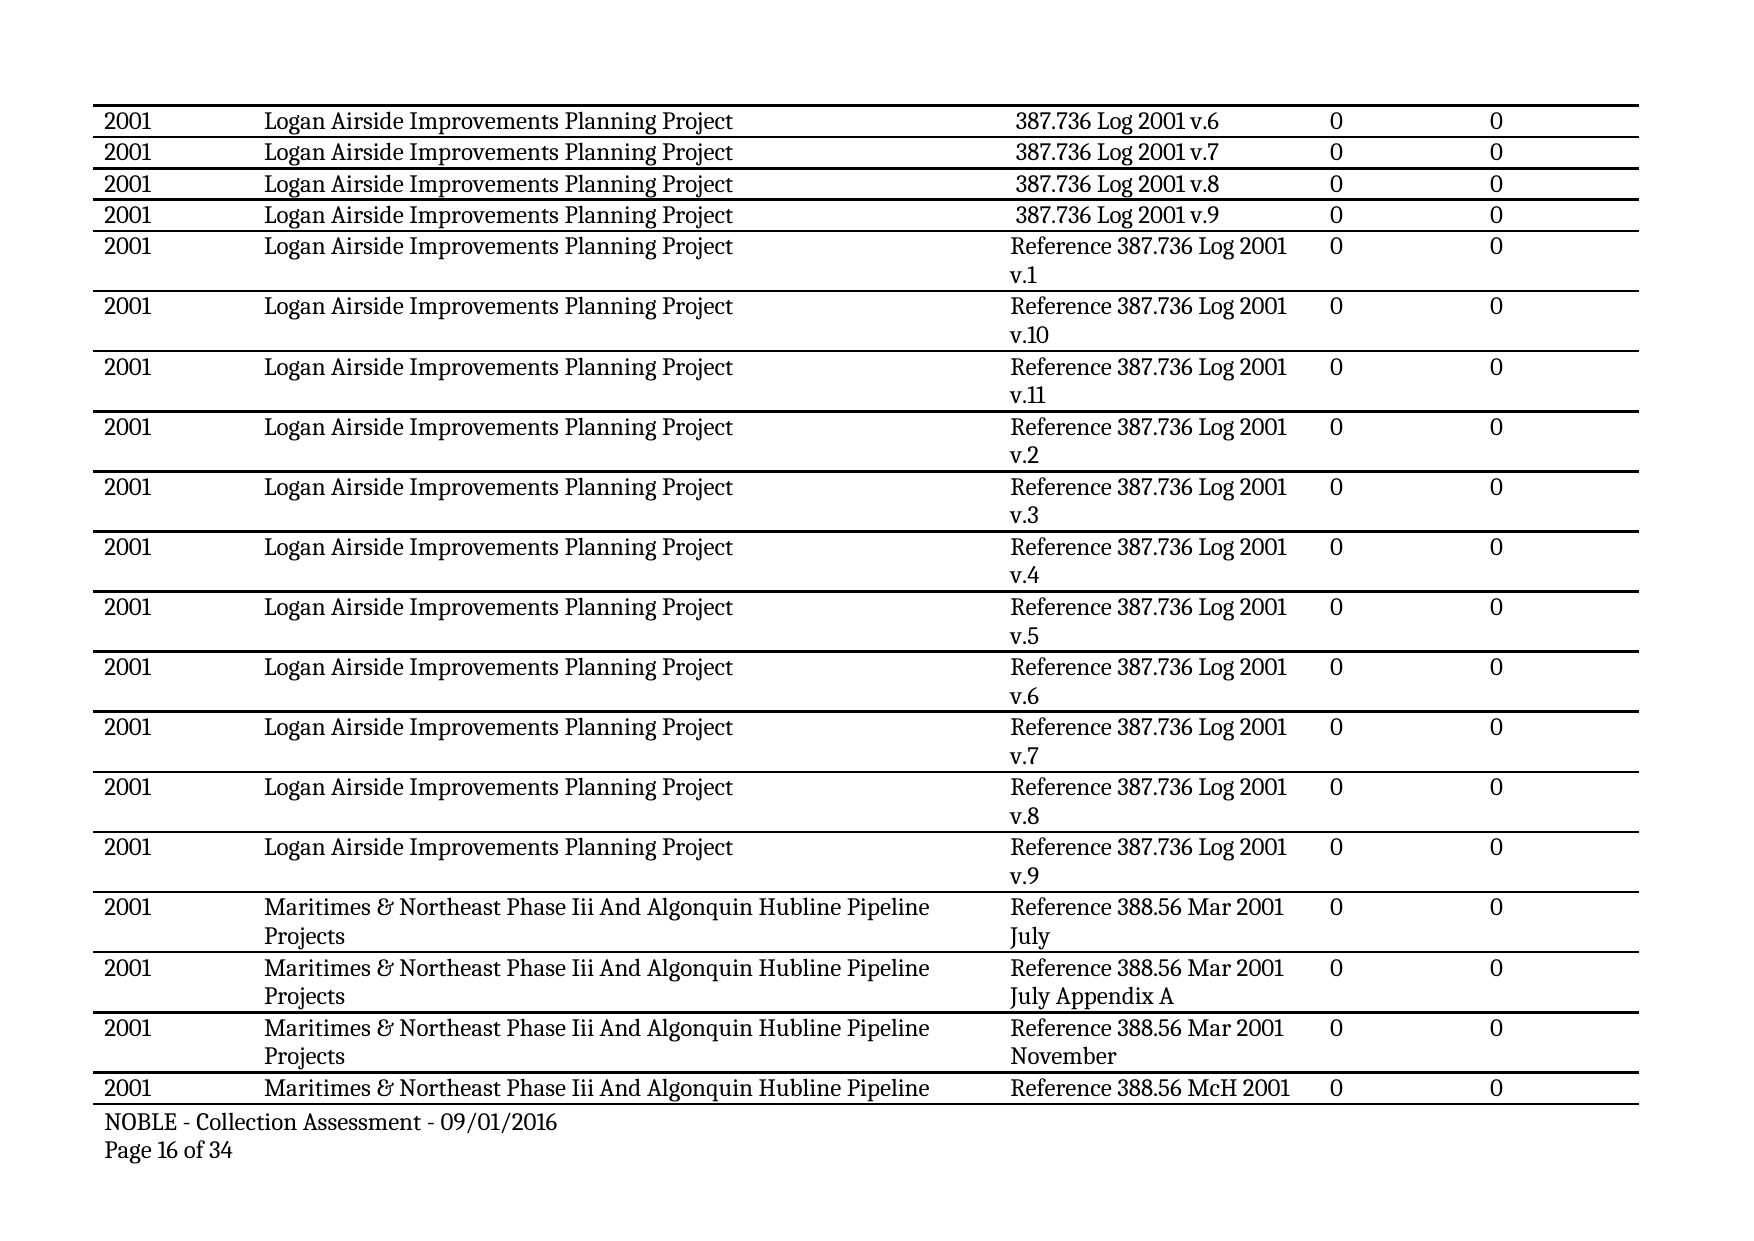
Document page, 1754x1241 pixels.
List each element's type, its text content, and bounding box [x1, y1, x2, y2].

table_cell Reference 387.736 Log 2001 v.4 [999, 533, 1319, 590]
table_cell 2001 [93, 107, 253, 136]
table_cell 0 [1319, 170, 1478, 198]
table_cell Logan Airside Improvements Planning Project [253, 653, 999, 710]
table_cell 2001 [93, 170, 253, 198]
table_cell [253, 1074, 999, 1102]
table_cell Reference 387.736 Log 2001 v.10 [999, 292, 1319, 350]
table_cell 0 [1479, 953, 1638, 1011]
table_cell Logan Airside Improvements Planning Project [253, 352, 999, 410]
table_cell 2001 [93, 773, 253, 831]
table_cell 0 [1319, 292, 1478, 350]
table_cell 0 [1319, 773, 1478, 831]
table_cell Reference 387.736 Log 2001 v.8 [999, 773, 1319, 831]
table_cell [253, 107, 999, 136]
table_cell Logan Airside Improvements Planning Project [253, 473, 999, 530]
table_cell 0 [1319, 138, 1478, 167]
table_cell Reference 387.736 Log 2001 v.6 [999, 653, 1319, 710]
table_cell 2001 [93, 352, 253, 410]
table_cell Logan Airside Improvements Planning Project [253, 201, 999, 229]
table_cell 0 [1319, 533, 1478, 590]
table_cell 0 [1319, 953, 1478, 1011]
table_cell 387.736 Log 2001 v.6 [999, 107, 1319, 136]
table_cell Logan Airside Improvements Planning Project [253, 713, 999, 771]
table_cell 0 [1319, 653, 1478, 710]
table_cell Maritimes & Northeast Phase Iii And Algonquin Hubline Pipeline Projects [253, 893, 999, 951]
table_cell 0 [1479, 533, 1638, 590]
table_cell 2001 [93, 232, 253, 290]
table_cell 0 [1319, 232, 1478, 290]
table_cell 0 [1319, 1014, 1478, 1071]
table_cell Logan Airside Improvements Planning Project [253, 232, 999, 290]
table_cell 0 [1479, 773, 1638, 831]
table_cell 2001 [93, 473, 253, 530]
table_cell 0 [1479, 833, 1638, 891]
table_cell Reference 387.736 Log 2001 v.9 [999, 833, 1319, 891]
table_cell 0 [1319, 473, 1478, 530]
table_cell 2001 [93, 893, 253, 951]
table_cell Logan Airside Improvements Planning Project [253, 413, 999, 470]
table_cell 0 [1479, 413, 1638, 470]
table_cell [253, 1014, 999, 1071]
table_cell 0 [1479, 170, 1638, 198]
table_cell 0 [1479, 1074, 1638, 1102]
table_cell 0 [1479, 593, 1638, 650]
table_cell 2001 [93, 292, 253, 350]
table_cell Logan Airside Improvements Planning Project [253, 533, 999, 590]
table_cell 2001 [93, 1074, 253, 1102]
table_cell 0 [1479, 138, 1638, 167]
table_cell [253, 170, 999, 198]
table_cell Reference 387.736 Log 2001 v.5 [999, 593, 1319, 650]
table_cell 2001 [93, 413, 253, 470]
table_cell 2001 [93, 953, 253, 1011]
table_cell 0 [1319, 413, 1478, 470]
table_cell Reference 387.736 Log 2001 v.11 [999, 352, 1319, 410]
table_cell 0 [1319, 107, 1478, 136]
table_cell 0 [1479, 713, 1638, 771]
table_cell Reference 387.736 Log 2001 v.1 [999, 232, 1319, 290]
table_cell Reference 388.56 Mar 2001 July Appendix A [999, 953, 1319, 1011]
table_cell 0 [1319, 201, 1478, 229]
table_cell Reference 387.736 Log 2001 v.3 [999, 473, 1319, 530]
table_cell Logan Airside Improvements Planning Project [253, 292, 999, 350]
table_cell Reference 388.56 Mar 2001 July [999, 893, 1319, 951]
table_cell 0 [1479, 352, 1638, 410]
table_cell 2001 [93, 138, 253, 167]
table_cell 0 [1479, 893, 1638, 951]
table_cell 2001 [93, 713, 253, 771]
table_cell 0 [1319, 593, 1478, 650]
table_cell 0 [1479, 201, 1638, 229]
table_cell Logan Airside Improvements Planning Project [253, 593, 999, 650]
table_cell 0 [1479, 292, 1638, 350]
table_cell 0 [1319, 833, 1478, 891]
table_cell 0 [1319, 713, 1478, 771]
table_cell Logan Airside Improvements Planning Project [253, 833, 999, 891]
table_cell Reference 387.736 Log 2001 v.7 [999, 713, 1319, 771]
table_cell 0 [1319, 893, 1478, 951]
table_cell Reference 387.736 Log 2001 v.2 [999, 413, 1319, 470]
table_cell Logan Airside Improvements Planning Project [253, 773, 999, 831]
table_cell 2001 [93, 533, 253, 590]
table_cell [999, 1074, 1319, 1102]
table_cell 387.736 Log 2001 v.7 [999, 138, 1319, 167]
table_cell 2001 [93, 201, 253, 229]
table_cell 2001 [93, 653, 253, 710]
table_cell 0 [1479, 232, 1638, 290]
table_cell 2001 [93, 1014, 253, 1071]
table_cell 0 [1319, 1074, 1478, 1102]
table_cell 387.736 Log 2001 v.9 [999, 201, 1319, 229]
table_cell 387.736 Log 2001 v.8 [999, 170, 1319, 198]
table_cell 0 [1479, 653, 1638, 710]
table_cell 0 [1479, 1014, 1638, 1071]
table_cell 2001 [93, 833, 253, 891]
table_cell 2001 [93, 593, 253, 650]
table_cell 0 [1319, 352, 1478, 410]
table_cell Maritimes & Northeast Phase Iii And Algonquin Hubline Pipeline Projects [253, 953, 999, 1011]
table_cell 0 [1479, 473, 1638, 530]
table_cell 0 [1479, 107, 1638, 136]
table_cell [253, 138, 999, 167]
table_cell Reference 388.56 Mar 2001 November [999, 1014, 1319, 1071]
